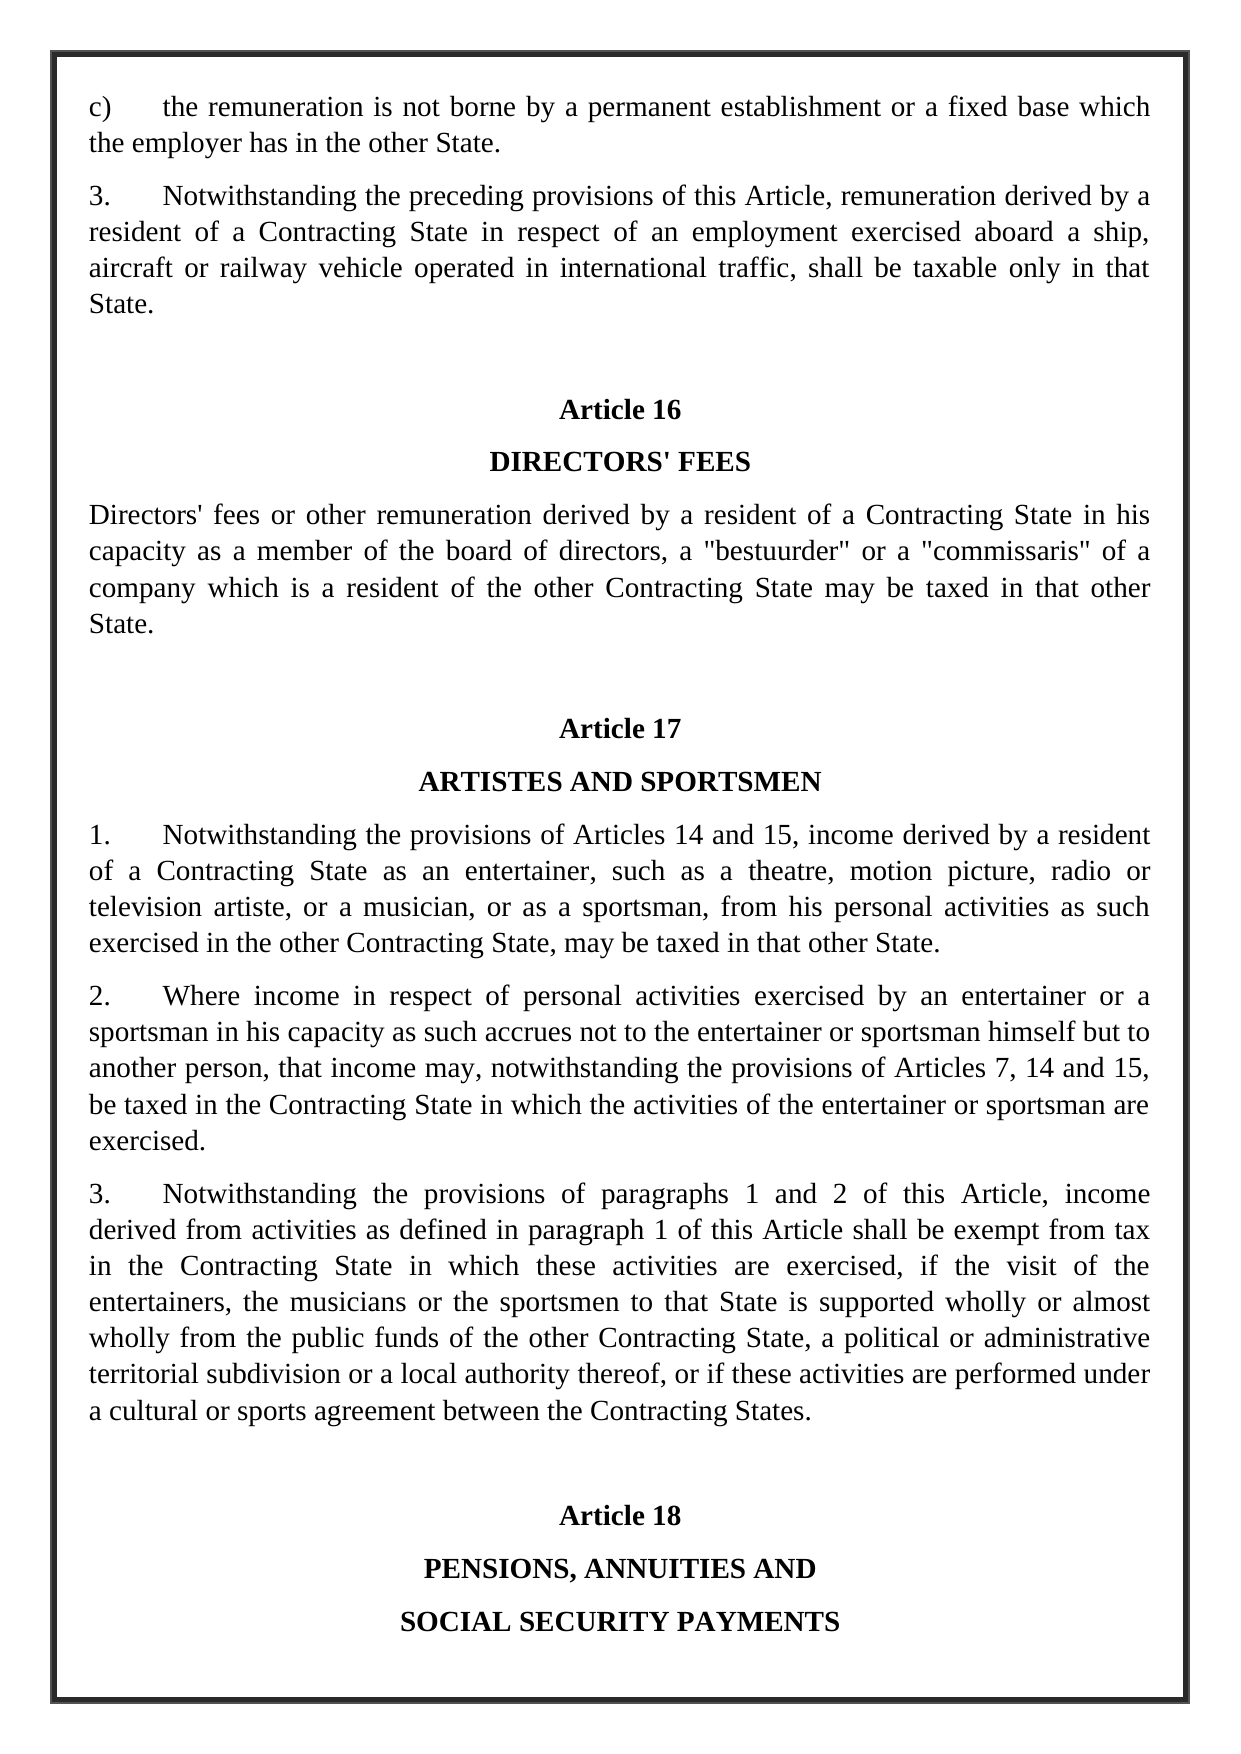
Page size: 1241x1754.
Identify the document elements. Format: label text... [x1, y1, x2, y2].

text 3. Notwithstanding the preceding provisions of this Article, remuneration derived by a resident of a Contracting State in respect of an employment exercised aboard a ship, aircraft or railway vehicle operated in international traffic, shall be taxable only in that State. [89, 178, 1151, 320]
text SOCIAL SECURITY PAYMENTS [89, 1604, 1151, 1637]
text 3. Notwithstanding the provisions of paragraphs 1 and 2 of this Article, income derived from activities as defined in paragraph 1 of this Article shall be exempt from tax in the Contracting State in which these activities are exercised, if the visit of the entertainers, the musicians or the sportsmen to that State is supported wholly or almost wholly from the public funds of the other Contracting State, a political or administrative territorial subdivision or a local authority thereof, or if these activities are performed under a cultural or sports agreement between the Contracting States. [89, 1176, 1151, 1426]
text DIRECTORS' FEES [89, 444, 1151, 478]
text 2. Where income in respect of personal activities exercised by an entertainer or a sportsman in his capacity as such accrues not to the entertainer or sportsman himself but to another person, that income may, notwithstanding the provisions of Articles 7, 14 and 15, be taxed in the Contracting State in which the activities of the entertainer or sportsman are exercised. [89, 978, 1151, 1156]
text PENSIONS, ANNUITIES AND [89, 1551, 1151, 1584]
text Article 16 [89, 392, 1151, 425]
text Article 18 [89, 1498, 1151, 1532]
text 1. Notwithstanding the provisions of Articles 14 and 15, income derived by a resident of a Contracting State as an entertainer, such as a theatre, motion picture, radio or television artiste, or a musician, or as a sportsman, from his personal activities as such exercised in the other Contracting State, may be taxed in that other State. [89, 817, 1151, 959]
text c) the remuneration is not borne by a permanent establishment or a fixed base which the employer has in the other State. [89, 89, 1151, 158]
text Article 17 [89, 711, 1151, 745]
text ARTISTES AND SPORTSMEN [89, 764, 1151, 798]
text Directors' fees or other remuneration derived by a resident of a Contracting State in his capacity as a member of the board of directors, a "bestuurder" or a "commissaris" of a company which is a resident of the other Contracting State may be taxed in that other State. [89, 497, 1151, 639]
